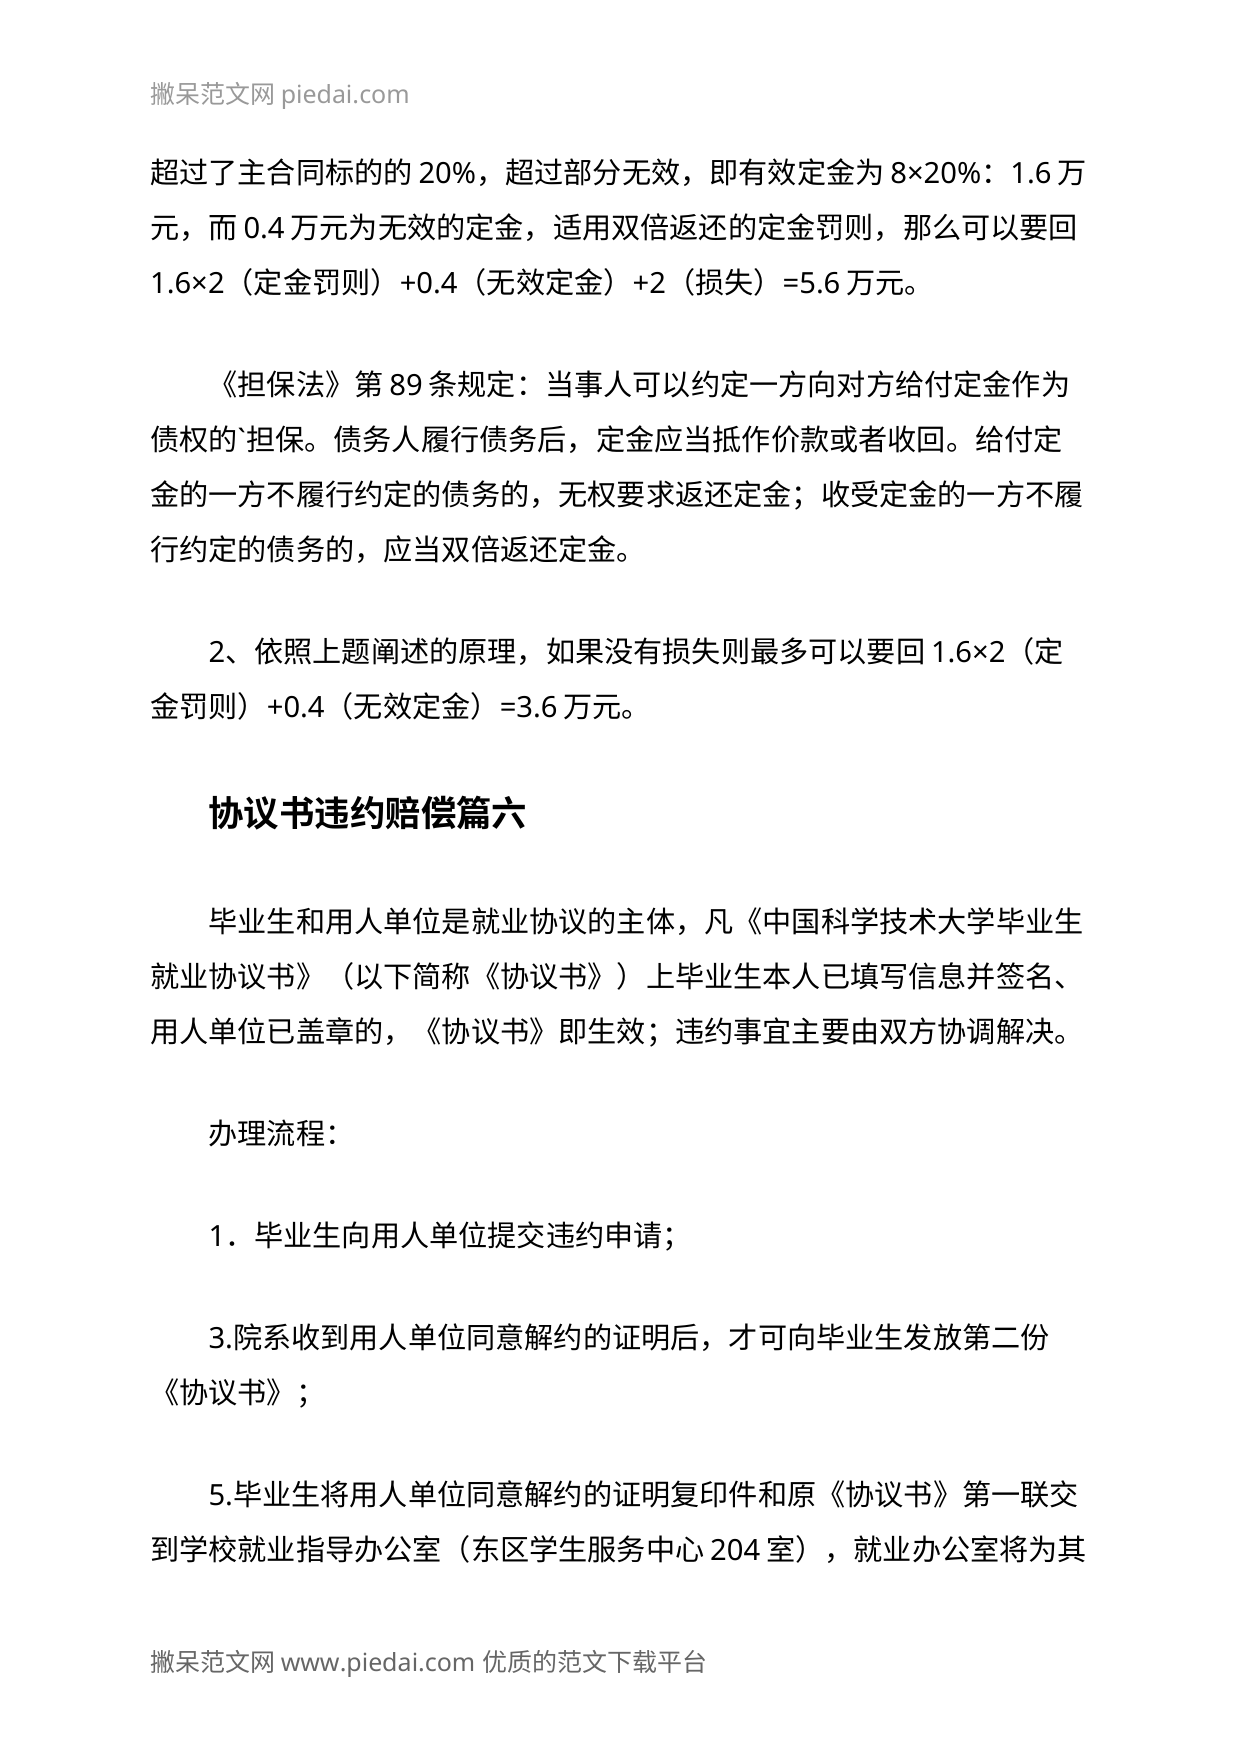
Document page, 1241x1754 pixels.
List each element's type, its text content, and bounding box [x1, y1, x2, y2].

text 协议书违约赔偿篇六 [150, 786, 1090, 837]
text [150, 150, 1090, 302]
text 毕业生和用人单位是就业协议的主体，凡《中国科学技术大学毕业生就业协议书》（以下简称《协议书》）上毕业生本人已填写信息并签名、用人单位已盖章的，《协议书》即生效；违约事宜主要由双方协调解决。 [150, 899, 1090, 1051]
text 《担保法》第89条规定：当事人可以约定一方向对方给付定金作为债权的`担保。债务人履行债务后，定金应当抵作价款或者收回。给付定金的一方不履行约定的债务的，无权要求返还定金；收受定金的一方不履行约定的债务的，应当双倍返还定金。 [150, 362, 1090, 569]
text 3.院系收到用人单位同意解约的证明后，才可向毕业生发放第二份《协议书》； [150, 1314, 1090, 1412]
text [150, 1471, 1090, 1568]
text 1．毕业生向用人单位提交违约申请； [150, 1212, 1090, 1255]
text 2、依照上题阐述的原理，如果没有损失则最多可以要回1.6×2（定金罚则）+0.4（无效定金）=3.6万元。 [150, 629, 1090, 726]
text 办理流程： [150, 1111, 1090, 1153]
